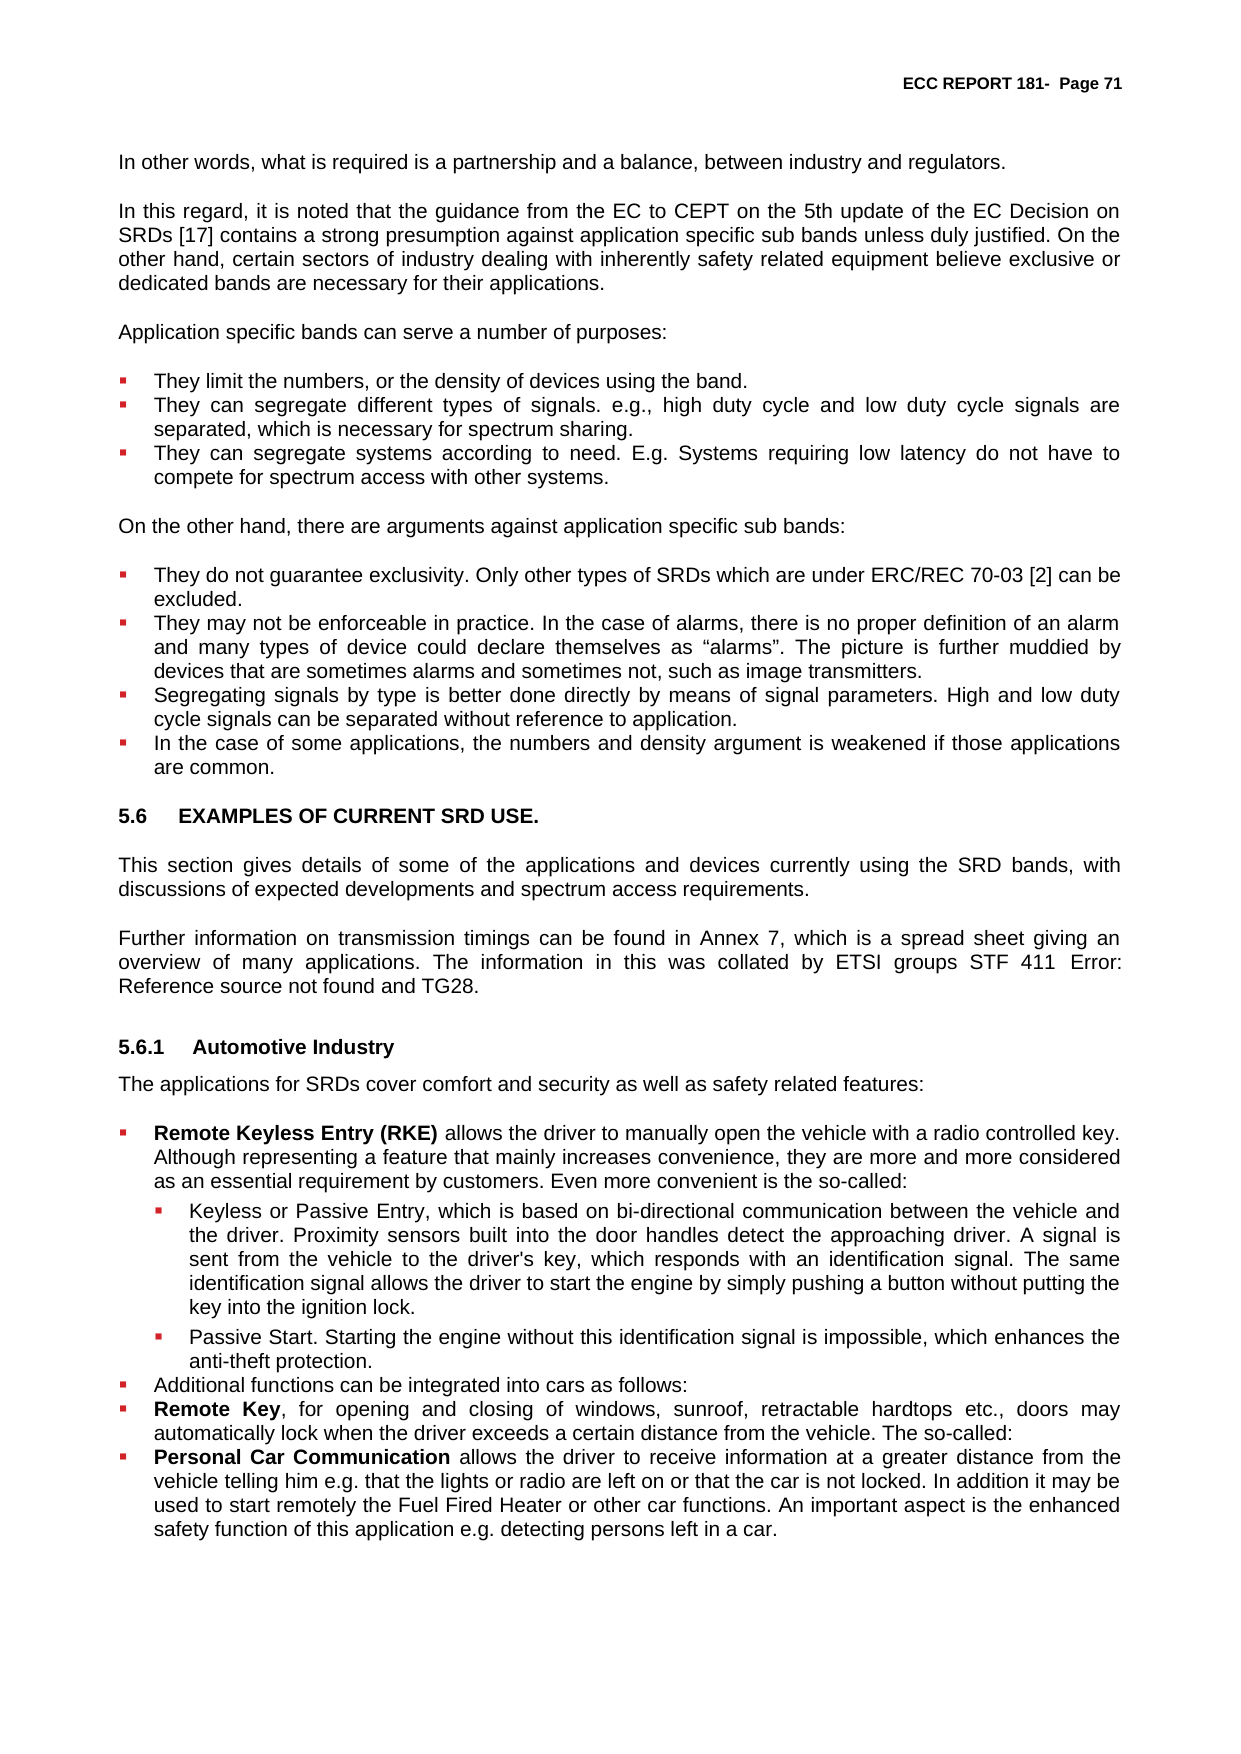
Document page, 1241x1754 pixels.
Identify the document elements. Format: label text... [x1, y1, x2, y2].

text Passive Start. Starting the engine without this identification signal is impossible, which enhances the anti-theft protection. [153, 1325, 1122, 1373]
text Application specific bands can serve a number of purposes: [118, 320, 1122, 344]
subtitle Automotive Industry [118, 1035, 1122, 1059]
text The applications for SRDs cover comfort and security as well as safety related features: [118, 1072, 1122, 1096]
subtitle Examples of current SRD use. [118, 804, 1122, 828]
text In this regard, it is noted that the guidance from the EC to CEPT on the 5th update of the EC Decision on SRDs [17] contains a strong presumption against application specific sub bands unless duly justified. On the other hand, certain sectors of industry dealing with inherently safety related equipment believe exclusive or dedicated bands are necessary for their applications. [118, 199, 1122, 295]
text Personal Car Communication allows the driver to receive information at a greater distance from the vehicle telling him e.g. that the lights or radio are left on or that the car is not locked. In addition it may be used to start remotely the Fuel Fired Heater or other car functions. An important aspect is the enhanced safety function of this application e.g. detecting persons left in a car. [118, 1445, 1122, 1541]
text Keyless or Passive Entry, which is based on bi-directional communication between the vehicle and the driver. Proximity sensors built into the door handles detect the approaching driver. A signal is sent from the vehicle to the driver's key, which responds with an identification signal. The same identification signal allows the driver to start the engine by simply pushing a button without putting the key into the ignition lock. [153, 1199, 1122, 1319]
text Remote Keyless Entry (RKE) allows the driver to manually open the vehicle with a radio controlled key. Although representing a feature that mainly increases convenience, they are more and more considered as an essential requirement by customers. Even more convenient is the so-called: [118, 1121, 1122, 1192]
text They may not be enforceable in practice. In the case of alarms, there is no proper definition of an alarm and many types of device could declare themselves as “alarms”. The picture is further muddied by devices that are sometimes alarms and sometimes not, such as image transmitters. [118, 611, 1122, 683]
text They can segregate different types of signals. e.g., high duty cycle and low duty cycle signals are separated, which is necessary for spectrum sharing. [118, 393, 1122, 441]
text Additional functions can be integrated into cars as follows: [118, 1373, 1122, 1397]
text They can segregate systems according to need. E.g. Systems requiring low latency do not have to compete for spectrum access with other systems. [118, 441, 1122, 489]
text They do not guarantee exclusivity. Only other types of SRDs which are under ERC/REC 70-03 [2] can be excluded. [118, 563, 1122, 611]
text They limit the numbers, or the density of devices using the band. [118, 369, 1122, 393]
text On the other hand, there are arguments against application specific sub bands: [118, 514, 1122, 538]
text In other words, what is required is a partnership and a balance, between industry and regulators. [118, 150, 1122, 174]
text Remote Key, for opening and closing of windows, sunroof, retractable hardtops etc., doors may automatically lock when the driver exceeds a certain distance from the vehicle. The so-called: [118, 1397, 1122, 1445]
text Segregating signals by type is better done directly by means of signal parameters. High and low duty cycle signals can be separated without reference to application. [118, 683, 1122, 731]
text This section gives details of some of the applications and devices currently using the SRD bands, with discussions of expected developments and spectrum access requirements. [118, 853, 1122, 901]
text In the case of some applications, the numbers and density argument is weakened if those applications are common. [118, 731, 1122, 779]
